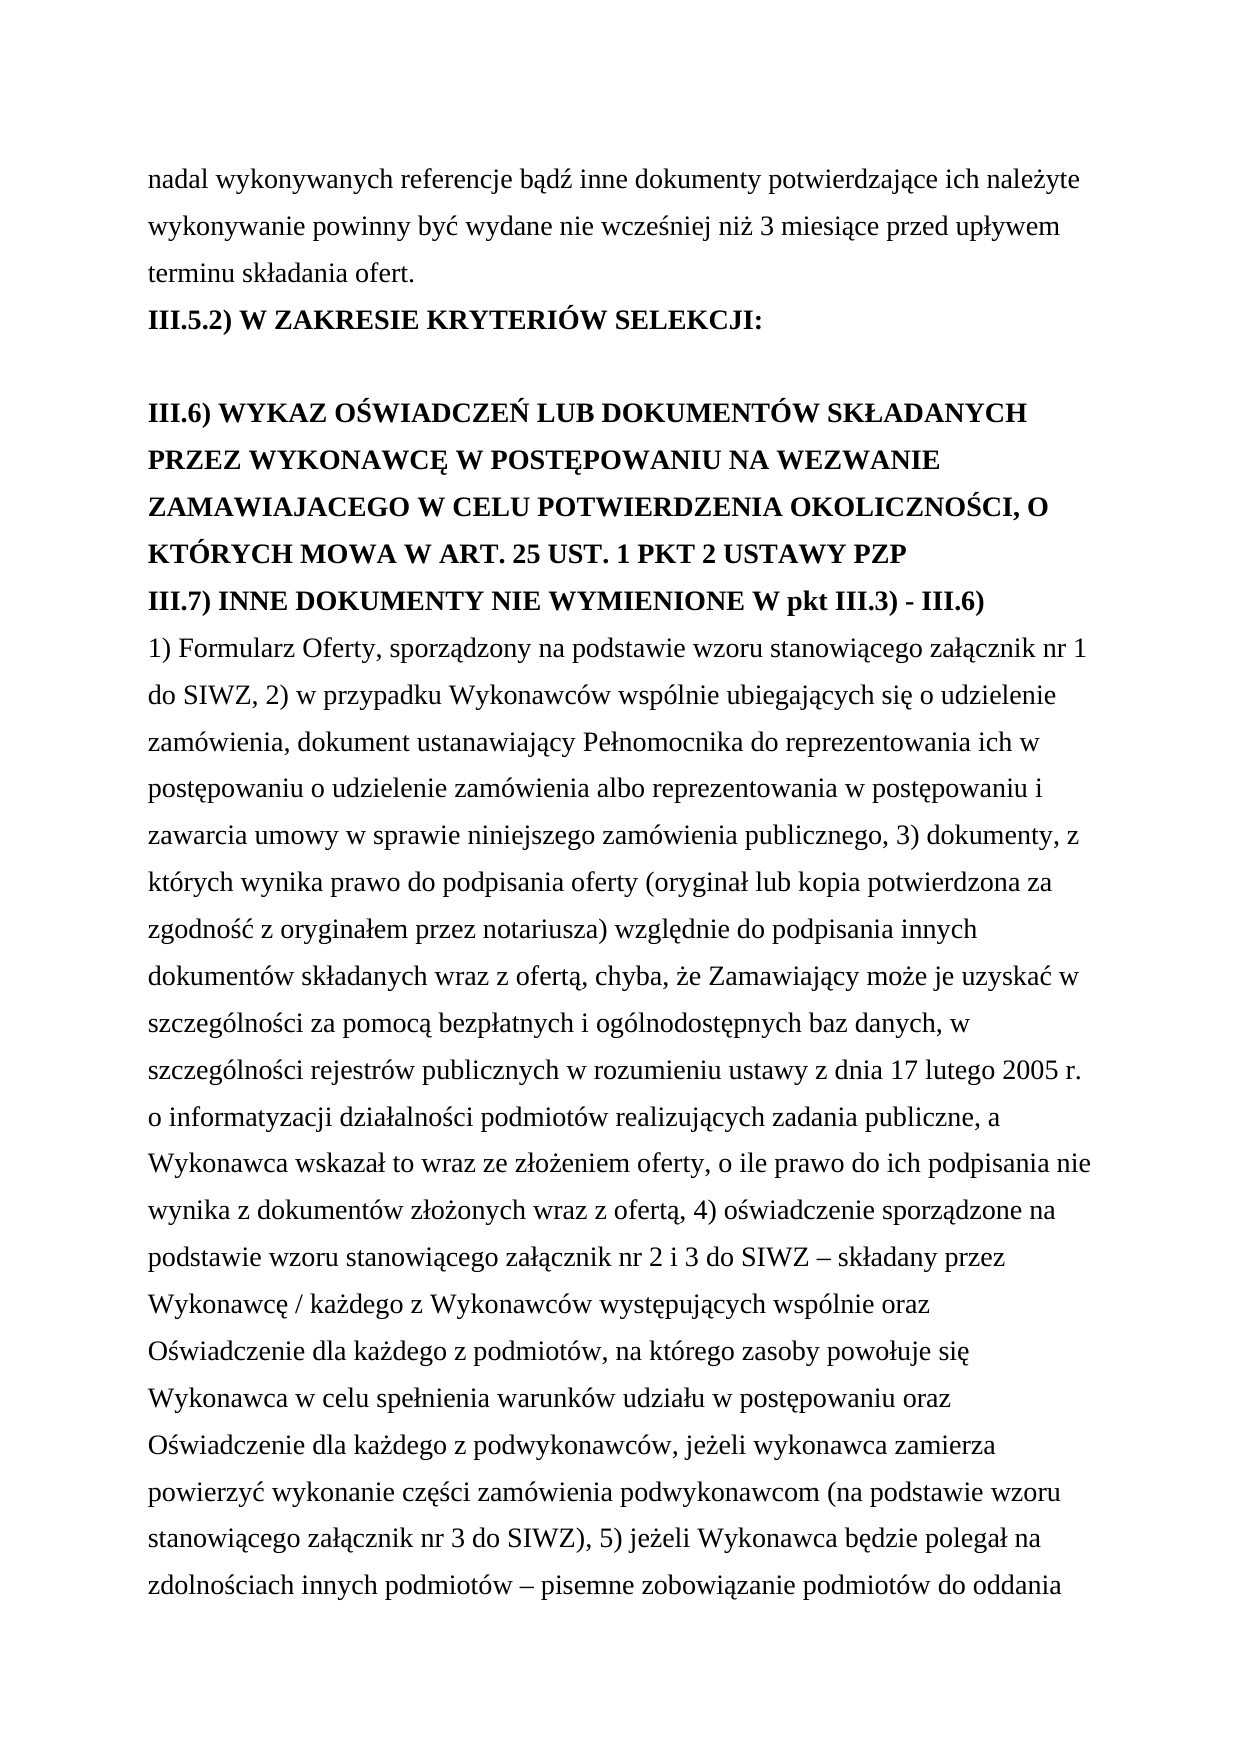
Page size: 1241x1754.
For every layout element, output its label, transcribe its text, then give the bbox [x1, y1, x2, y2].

text III.7) INNE DOKUMENTY NIE WYMIENIONE W pkt III.3) - III.6) [148, 569, 1093, 616]
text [148, 616, 1093, 1601]
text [148, 148, 1093, 382]
text III.6) WYKAZ OŚWIADCZEŃ LUB DOKUMENTÓW SKŁADANYCH PRZEZ WYKONAWCĘ W POSTĘPOWANIU NA WEZWANIE ZAMAWIAJACEGO W CELU POTWIERDZENIA OKOLICZNOŚCI, O KTÓRYCH MOWA W ART. 25 UST. 1 PKT 2 USTAWY PZP [148, 382, 1093, 569]
